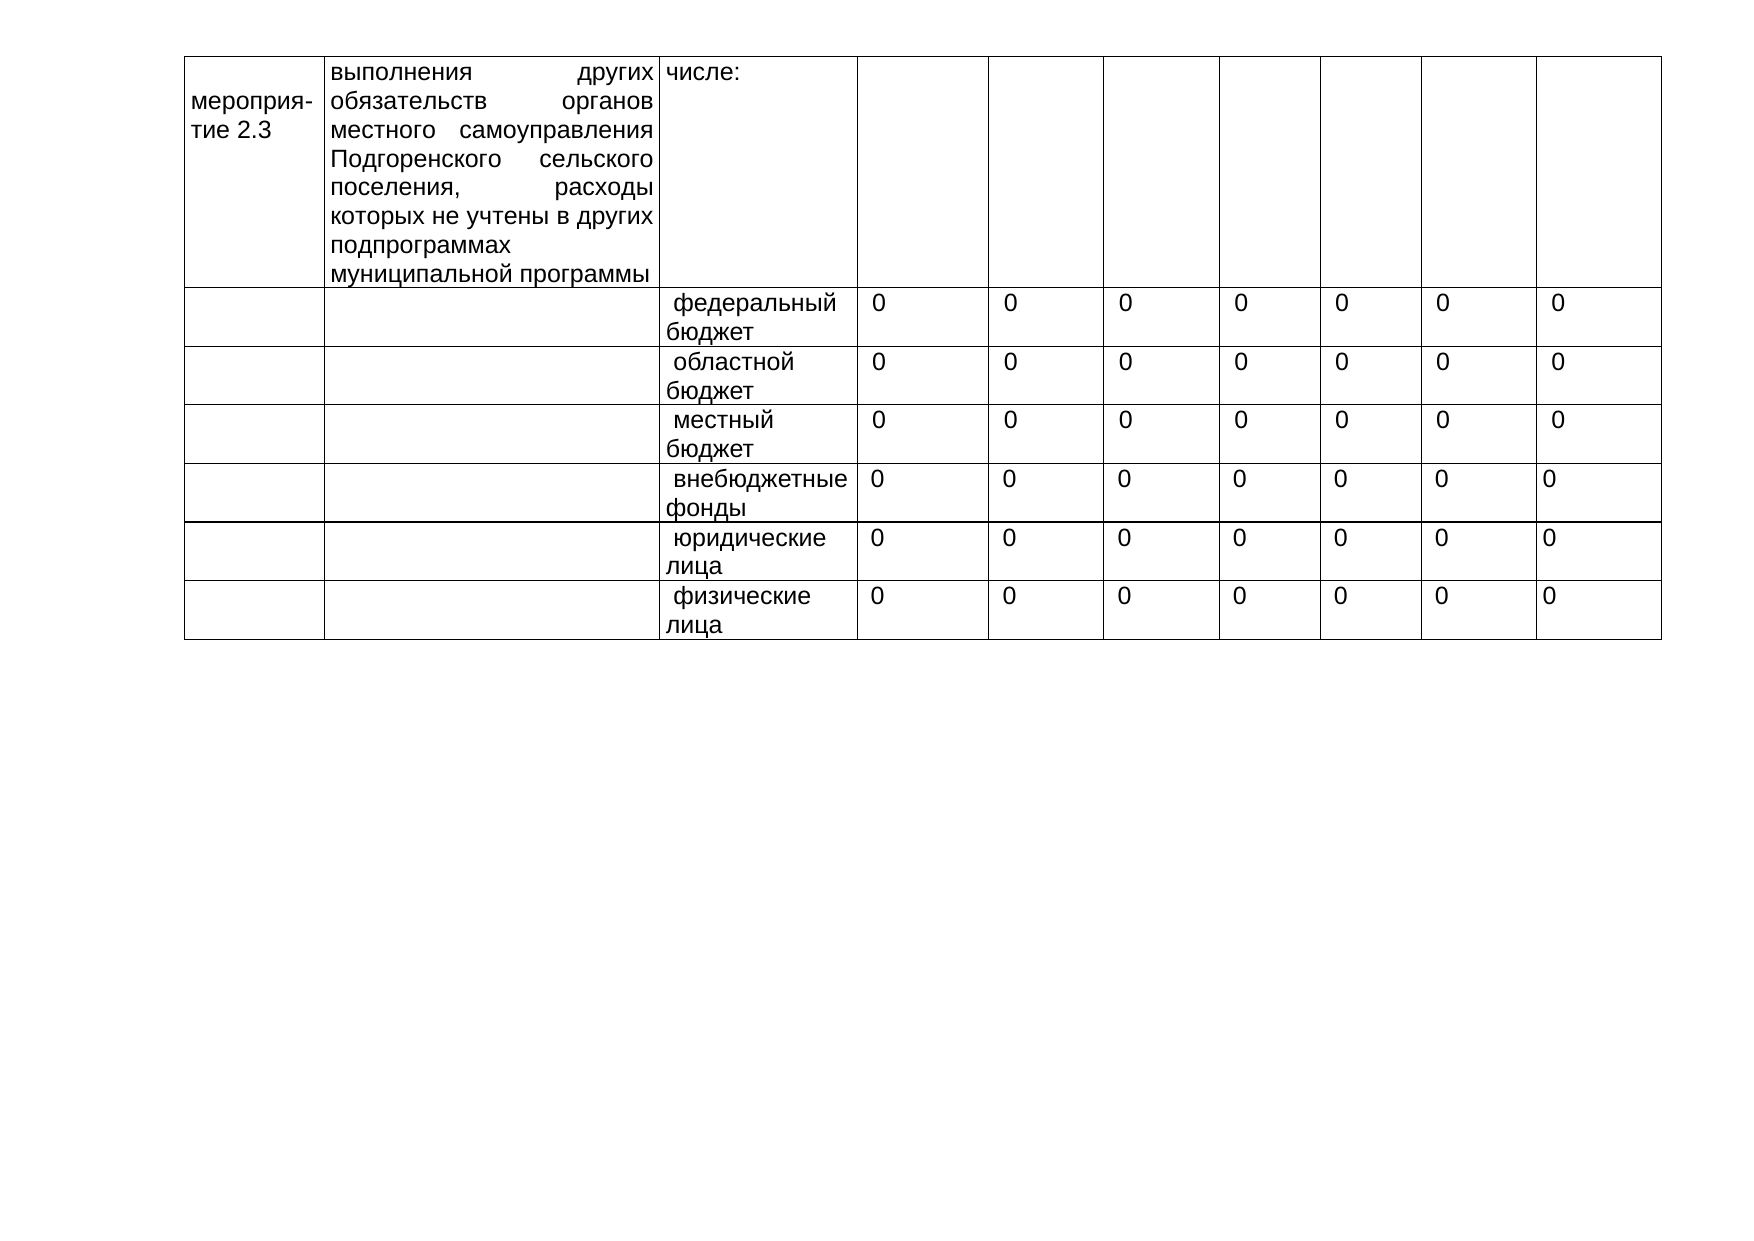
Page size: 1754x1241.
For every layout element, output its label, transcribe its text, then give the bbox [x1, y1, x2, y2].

table_cell федеральный бюджет [660, 288, 857, 346]
table_cell 0 [1422, 347, 1536, 404]
table_cell 0 [1321, 288, 1421, 346]
table_cell [325, 288, 659, 346]
table_cell 0 [1422, 581, 1536, 638]
table_cell 0 [1537, 405, 1661, 463]
table_cell 0 [1220, 347, 1320, 404]
table_cell 0 [989, 347, 1103, 404]
table_cell 0 [1104, 57, 1219, 287]
table_cell 0 [989, 288, 1103, 346]
table_cell 0 [1537, 464, 1661, 521]
table_cell 0 [1104, 523, 1219, 580]
table_cell 0 [1537, 581, 1661, 638]
table_cell 0 [858, 347, 988, 404]
table_cell [185, 288, 324, 346]
table_cell 0 [1321, 581, 1421, 638]
table_cell 0 [1321, 523, 1421, 580]
table_cell 0 [1321, 347, 1421, 404]
table_cell 0 [1422, 405, 1536, 463]
table_cell внебюджетные фонды [660, 464, 857, 521]
table_cell 0 [1422, 288, 1536, 346]
table_cell 0 [1537, 523, 1661, 580]
table_cell 0 [1220, 57, 1320, 287]
table_cell 0 [1104, 464, 1219, 521]
table_cell 0 [989, 57, 1103, 287]
table_cell 0 [989, 405, 1103, 463]
table_cell [185, 581, 324, 638]
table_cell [325, 57, 659, 287]
table_cell [325, 464, 659, 521]
table_cell 0 [989, 464, 1103, 521]
table_cell 0 [1537, 57, 1661, 287]
table_cell 0 [858, 57, 988, 287]
table_cell 0 [989, 523, 1103, 580]
table_cell [185, 464, 324, 521]
table_cell 0 [989, 581, 1103, 638]
table_cell 0 [1220, 464, 1320, 521]
table_cell [325, 347, 659, 404]
table_cell 0 [1220, 523, 1320, 580]
table_cell областной бюджет [660, 347, 857, 404]
table_cell местный бюджет [660, 405, 857, 463]
table_cell 0 [1537, 347, 1661, 404]
table_cell 0 [1220, 288, 1320, 346]
table_cell [185, 347, 324, 404]
table_cell 0 [1537, 288, 1661, 346]
table_cell 0 [858, 405, 988, 463]
table_cell 0 [858, 523, 988, 580]
table_cell 0 [1220, 581, 1320, 638]
table_cell 0 [1104, 405, 1219, 463]
table_cell 0 [858, 464, 988, 521]
table_cell 0 [858, 288, 988, 346]
table_cell [325, 581, 659, 638]
table_cell 0 [858, 581, 988, 638]
table_cell юридические лица [660, 523, 857, 580]
table_cell всего, в том числе: [660, 57, 857, 287]
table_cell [185, 57, 324, 287]
table_cell 0 [1104, 288, 1219, 346]
table_cell [185, 405, 324, 463]
table_cell физические лица [660, 581, 857, 638]
table_cell 0 [1321, 57, 1421, 287]
table_cell [325, 523, 659, 580]
table_cell 0 [1422, 464, 1536, 521]
table_cell [185, 523, 324, 580]
table_cell 0 [1321, 464, 1421, 521]
table_cell 0 [1422, 523, 1536, 580]
table_cell 0 [1422, 57, 1536, 287]
table_cell 0 [1321, 405, 1421, 463]
table_cell [325, 405, 659, 463]
table_cell 0 [1220, 405, 1320, 463]
table_cell 0 [1104, 347, 1219, 404]
table_cell 0 [1104, 581, 1219, 638]
